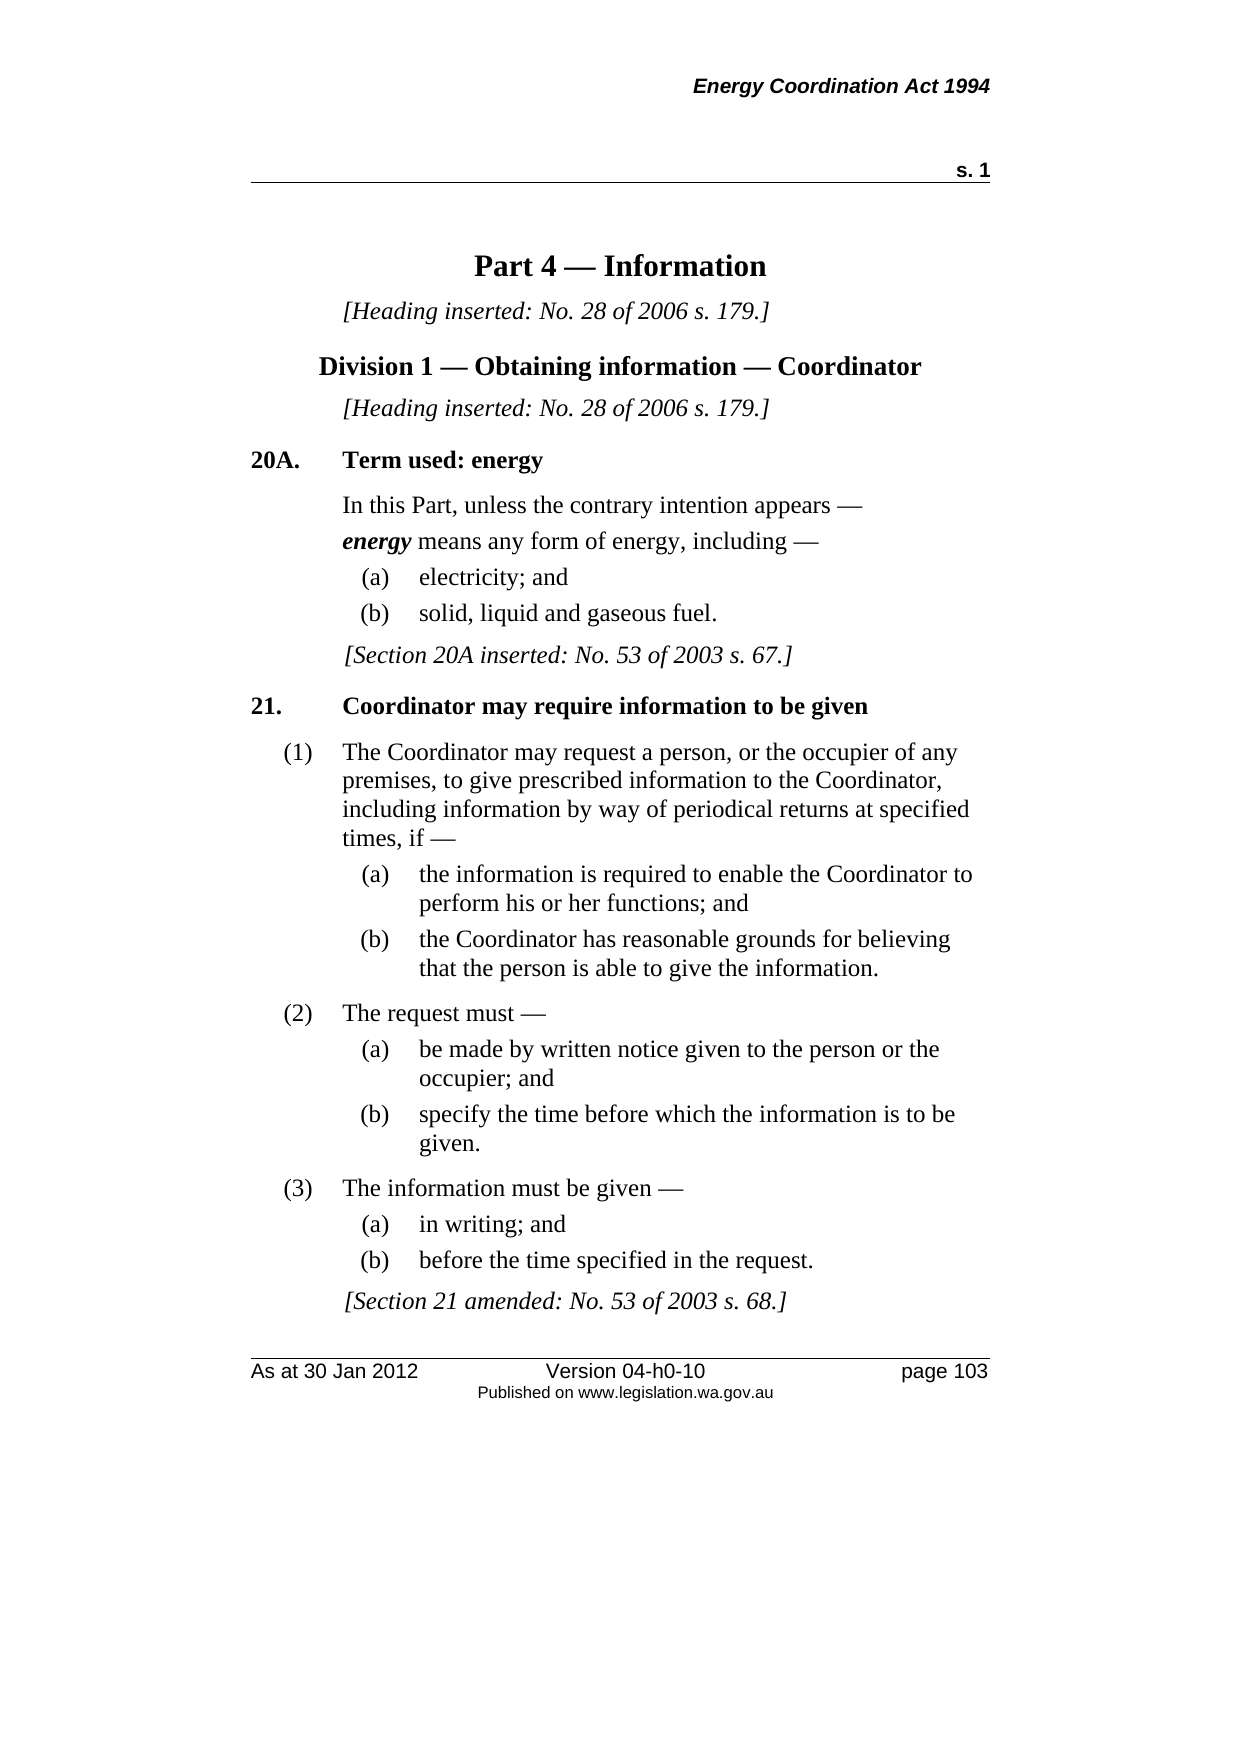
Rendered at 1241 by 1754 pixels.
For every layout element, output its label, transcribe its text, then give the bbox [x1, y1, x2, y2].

text (2) The request must — [251, 998, 990, 1027]
text In this Part, unless the contrary intention appears — [251, 490, 990, 519]
text (a) be made by written notice given to the person or the occupier; and [251, 1034, 990, 1092]
text (b) specify the time before which the information is to be given. [251, 1099, 990, 1156]
subtitle Division 1 — Obtaining information — Coordinator [251, 350, 990, 381]
subtitle 20A. Term used: energy [251, 445, 990, 474]
subtitle 21. Coordinator may require information to be given [251, 691, 990, 720]
text [Section 20A inserted: No. 53 of 2003 s. 67.] [251, 640, 990, 668]
text (a) the information is required to enable the Coordinator to perform his or her functions; and [251, 859, 990, 917]
text (a) in writing; and [251, 1209, 990, 1238]
text (a) electricity; and [251, 562, 990, 591]
text (b) the Coordinator has reasonable grounds for believing that the person is able to give the information. [251, 924, 990, 981]
subtitle [Heading inserted: No. 28 of 2006 s. 179.] [251, 393, 990, 422]
subtitle Part 4 — Information [251, 247, 990, 283]
text [Section 21 amended: No. 53 of 2003 s. 68.] [251, 1286, 990, 1315]
text (3) The information must be given — [251, 1173, 990, 1202]
text energy means any form of energy, including — [251, 526, 990, 555]
subtitle [Heading inserted: No. 28 of 2006 s. 179.] [251, 296, 990, 325]
text (b) before the time specified in the request. [251, 1245, 990, 1274]
text (b) solid, liquid and gaseous fuel. [251, 598, 990, 627]
text (1) The Coordinator may request a person, or the occupier of any premises, to give prescribed information to the Coordinator, including information by way of periodical returns at specified times, if — [251, 737, 990, 852]
